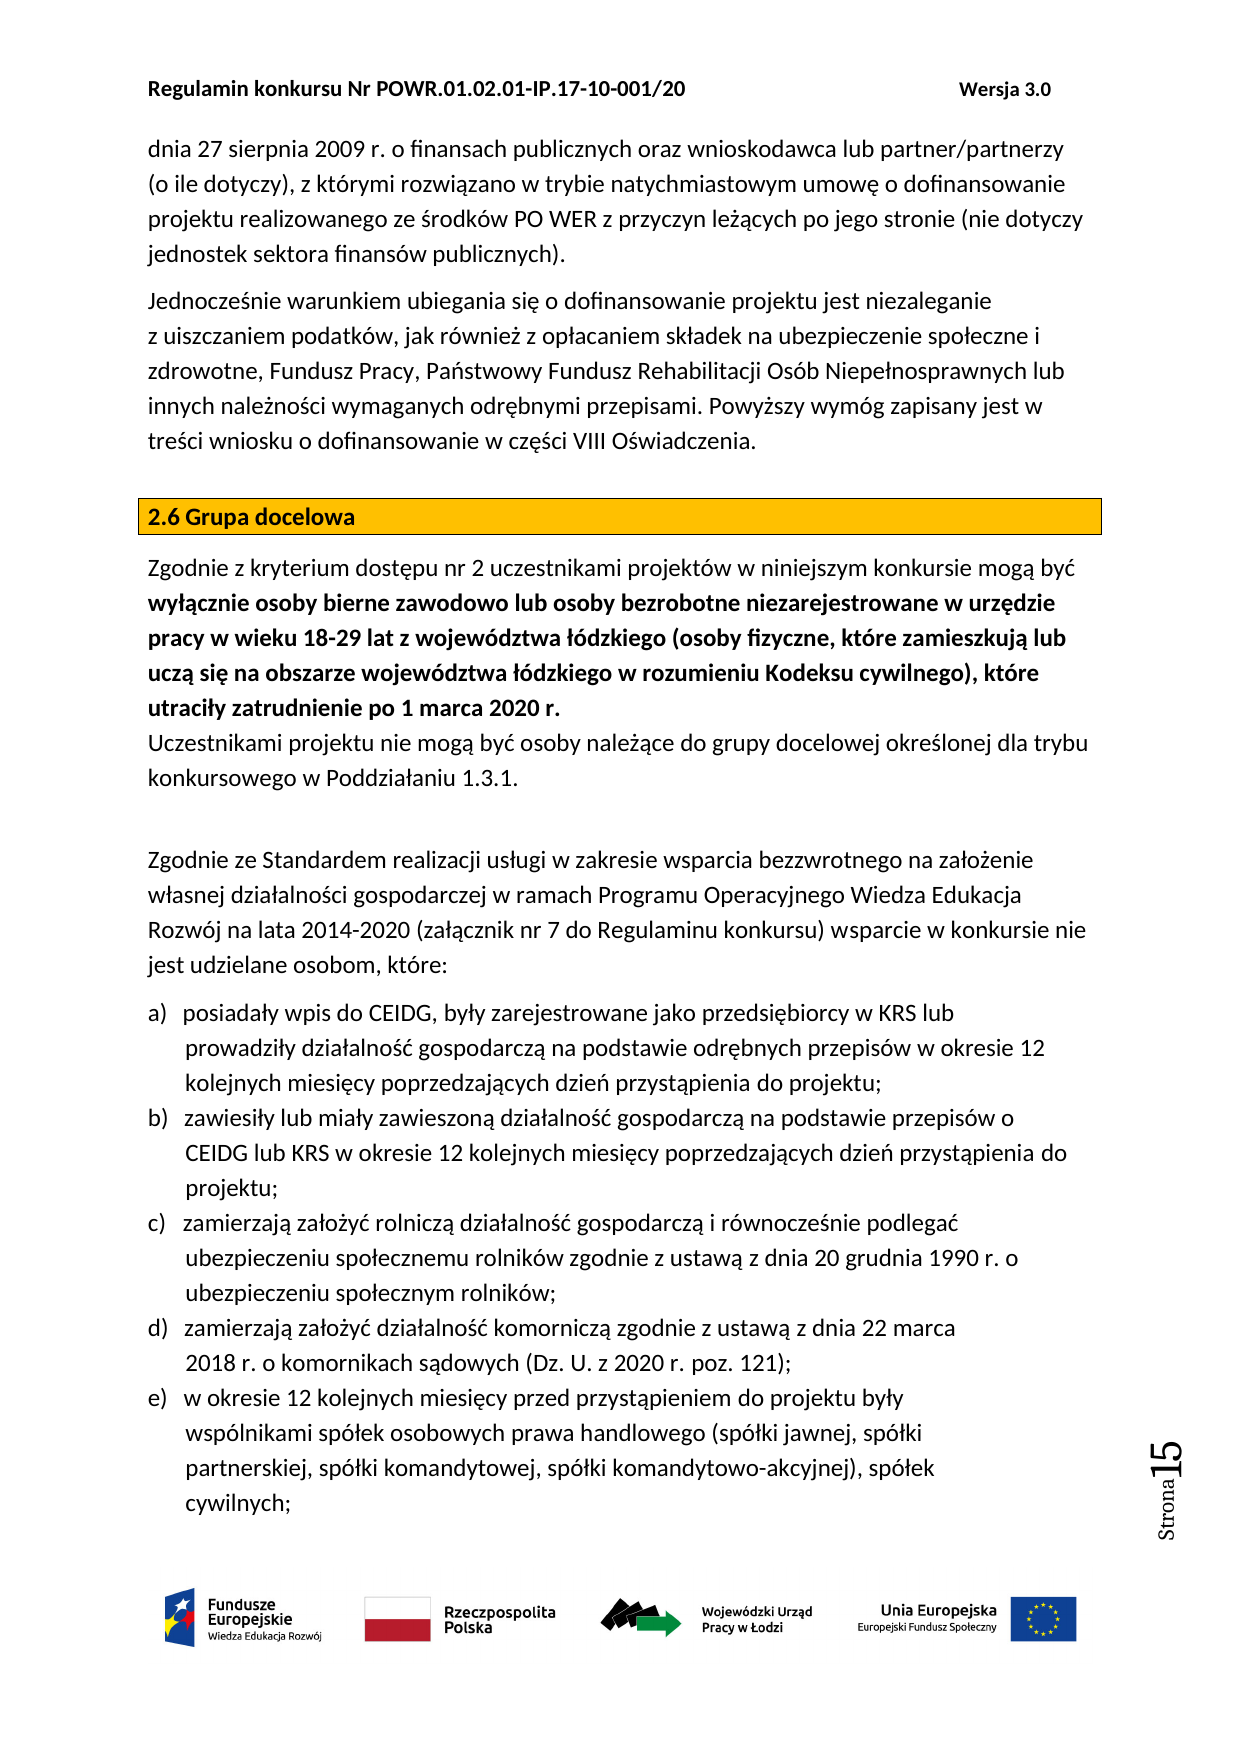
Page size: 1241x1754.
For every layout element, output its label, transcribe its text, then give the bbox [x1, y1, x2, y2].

text Zgodnie ze Standardem realizacji usługi w zakresie wsparcia bezzwrotnego na założenie własnej działalności gospodarczej w ramach Programu Operacyjnego Wiedza Edukacja Rozwój na lata 2014-2020 (załącznik nr 7 do Regulaminu konkursu) wsparcie w konkursie nie jest udzielane osobom, które: [148, 844, 1093, 980]
list Grupa docelowa [139, 499, 1101, 534]
picture [147, 1567, 1093, 1664]
text Uczestnikami projektu nie mogą być osoby należące do grupy docelowej określonej dla trybu konkursowego w Poddziałaniu 1.3.1. [148, 727, 1093, 792]
text d) zamierzają założyć działalność komorniczą zgodnie z ustawą z dnia 22 marca [148, 1312, 1095, 1342]
text Zgodnie z kryterium dostępu nr 2 uczestnikami projektów w niniejszym konkursie mogą być wyłącznie osoby bierne zawodowo lub osoby bezrobotne niezarejestrowane w urzędzie pracy w wieku 18-29 lat z województwa łódzkiego (osoby fizyczne, które zamieszkują lub uczą się na obszarze województwa łódzkiego w rozumieniu Kodeksu cywilnego), które utraciły zatrudnienie po 1 marca 2020 r. [148, 552, 1093, 722]
text Jednocześnie warunkiem ubiegania się o dofinansowanie projektu jest niezaleganie z uiszczaniem podatków, jak również z opłacaniem składek na ubezpieczenie społeczne i zdrowotne, Fundusz Pracy, Państwowy Fundusz Rehabilitacji Osób Niepełnosprawnych lub innych należności wymaganych odrębnymi przepisami. Powyższy wymóg zapisany jest w treści wniosku o dofinansowanie w części VIII Oświadczenia. [148, 285, 1093, 456]
text c) zamierzają założyć rolniczą działalność gospodarczą i równocześnie podlegać ubezpieczeniu społecznemu rolników zgodnie z ustawą z dnia 20 grudnia 1990 r. o ubezpieczeniu społecznym rolników; [148, 1207, 1076, 1307]
text b) zawiesiły lub miały zawieszoną działalność gospodarczą na podstawie przepisów o CEIDG lub KRS w okresie 12 kolejnych miesięcy poprzedzających dzień przystąpienia do projektu; [148, 1102, 1077, 1202]
text 2018 r. o komornikach sądowych (Dz. U. z 2020 r. poz. 121); [185, 1347, 1095, 1377]
text a) posiadały wpis do CEIDG, były zarejestrowane jako przedsiębiorcy w KRS lub prowadziły działalność gospodarczą na podstawie odrębnych przepisów w okresie 12 kolejnych miesięcy poprzedzających dzień przystąpienia do projektu; [148, 997, 1064, 1097]
text e) w okresie 12 kolejnych miesięcy przed przystąpieniem do projektu były wspólnikami spółek osobowych prawa handlowego (spółki jawnej, spółki partnerskiej, spółki komandytowej, spółki komandytowo-akcyjnej), spółek cywilnych; [148, 1382, 993, 1517]
